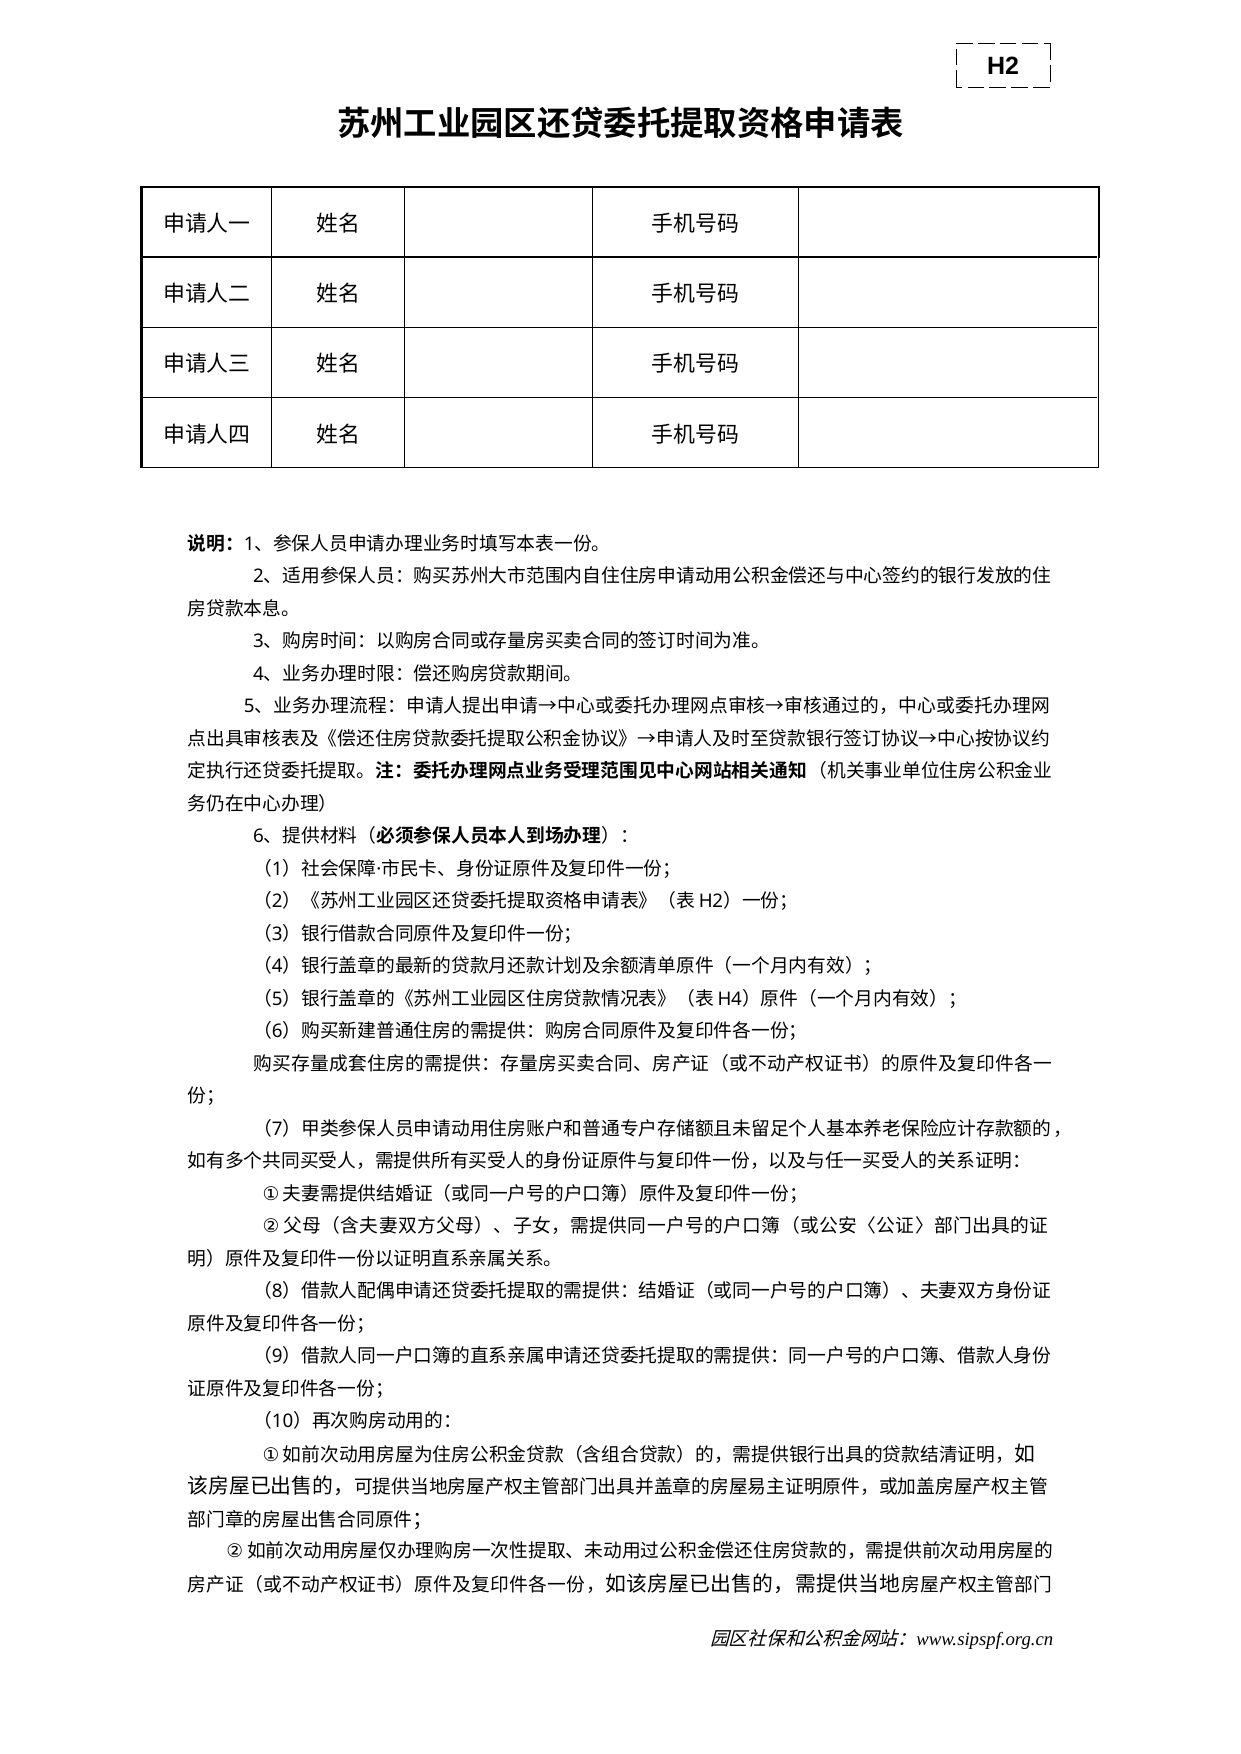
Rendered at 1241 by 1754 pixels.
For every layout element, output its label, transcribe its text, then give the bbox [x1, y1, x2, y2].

table_header 姓名 [272, 188, 404, 256]
table_header [799, 188, 1098, 256]
table_cell [405, 328, 592, 397]
text 苏州工业园区还贷委托提取资格申请表 [187, 88, 1053, 153]
table_cell 姓名 [272, 258, 404, 327]
text 3、购房时间：以购房合同或存量房买卖合同的签订时间为准。 [187, 623, 1053, 656]
table_cell 姓名 [272, 328, 404, 397]
table_cell [799, 256, 1098, 327]
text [187, 1533, 1053, 1598]
text 6、提供材料（必须参保人员本人到场办理）： [187, 818, 1053, 851]
table_cell 申请人三 [143, 328, 271, 397]
table_cell 手机号码 [593, 398, 798, 467]
text （9）借款人同一户口簿的直系亲属申请还贷委托提取的需提供：同一户号的户口簿、借款人身份证原件及复印件各一份； [187, 1338, 1053, 1403]
table_cell 申请人二 [143, 258, 271, 327]
text ②父母（含夫妻双方父母）、子女，需提供同一户号的户口簿（或公安〈公证〉部门出具的证明）原件及复印件一份以证明直系亲属关系。 [187, 1208, 1053, 1273]
text ①如前次动用房屋为住房公积金贷款（含组合贷款）的，需提供银行出具的贷款结清证明，如该房屋已出售的，可提供当地房屋产权主管部门出具并盖章的房屋易主证明原件，或加盖房屋产权主管部门章的房屋出售合同原件； [187, 1436, 1053, 1533]
text 5、业务办理流程：申请人提出申请→中心或委托办理网点审核→审核通过的，中心或委托办理网点出具审核表及《偿还住房贷款委托提取公积金协议》→申请人及时至贷款银行签订协议→中心按协议约定执行还贷委托提取。注：委托办理网点业务受理范围见中心网站相关通知（机关事业单位住房公积金业务仍在中心办理） [187, 688, 1053, 818]
table_cell 手机号码 [593, 328, 798, 397]
text ①夫妻需提供结婚证（或同一户号的户口簿）原件及复印件一份； [187, 1176, 1053, 1208]
text 购买存量成套住房的需提供：存量房买卖合同、房产证（或不动产权证书）的原件及复印件各一份； [187, 1046, 1053, 1111]
table_cell [799, 397, 1098, 467]
text （5）银行盖章的《苏州工业园区住房贷款情况表》（表H4）原件（一个月内有效）； [187, 981, 1053, 1013]
text （10）再次购房动用的： [187, 1403, 1053, 1436]
text 说明：1、参保人员申请办理业务时填写本表一份。 [187, 526, 1053, 558]
text （1）社会保障·市民卡、身份证原件及复印件一份； [187, 851, 1053, 883]
table_cell [405, 258, 592, 327]
table_header 申请人一 [143, 188, 271, 256]
table_cell 姓名 [272, 398, 404, 467]
table_cell 手机号码 [593, 258, 798, 327]
text （2）《苏州工业园区还贷委托提取资格申请表》（表H2）一份； [187, 883, 1053, 916]
text （8）借款人配偶申请还贷委托提取的需提供：结婚证（或同一户号的户口簿）、夫妻双方身份证原件及复印件各一份； [187, 1273, 1053, 1338]
text 2、适用参保人员：购买苏州大市范围内自住住房申请动用公积金偿还与中心签约的银行发放的住房贷款本息。 [187, 558, 1053, 623]
text （6）购买新建普通住房的需提供：购房合同原件及复印件各一份； [187, 1013, 1053, 1046]
text 4、业务办理时限：偿还购房贷款期间。 [187, 656, 1053, 688]
table_cell 申请人四 [143, 398, 271, 467]
table_header [405, 188, 592, 256]
text （4）银行盖章的最新的贷款月还款计划及余额清单原件（一个月内有效）； [187, 948, 1053, 981]
table_cell [799, 327, 1098, 397]
table_cell [405, 398, 592, 467]
text （7）甲类参保人员申请动用住房账户和普通专户存储额且未留足个人基本养老保险应计存款额的，如有多个共同买受人，需提供所有买受人的身份证原件与复印件一份，以及与任一买受人的关系证明： [187, 1111, 1053, 1176]
table_header 手机号码 [593, 188, 798, 256]
text （3）银行借款合同原件及复印件一份； [187, 916, 1053, 948]
